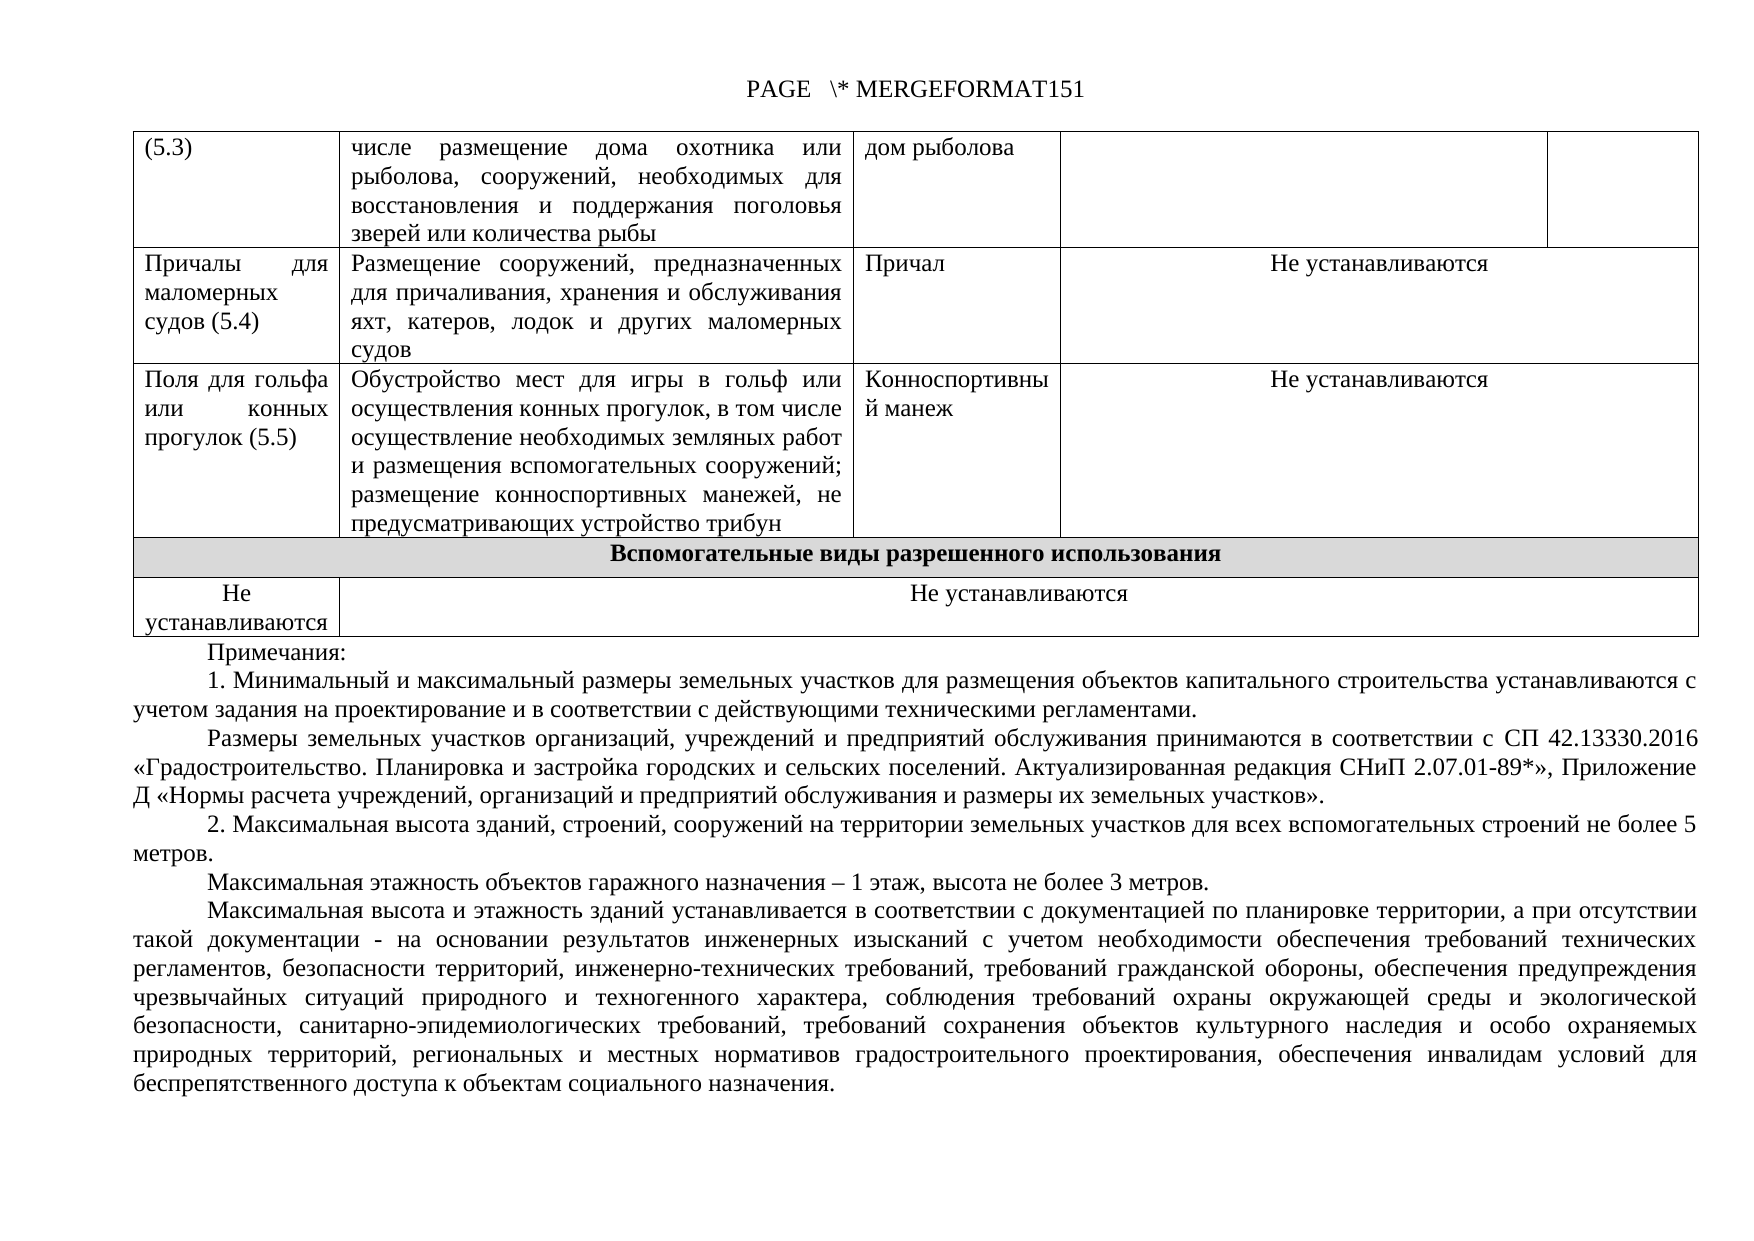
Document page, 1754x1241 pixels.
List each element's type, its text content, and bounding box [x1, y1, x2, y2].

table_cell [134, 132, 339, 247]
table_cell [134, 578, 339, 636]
text Максимальная высота и этажность зданий устанавливается в соответствии с документацией по планировке территории, а при отсутствии такой документации - на основании результатов инженерных изысканий с учетом необходимости обеспечения требований технических регламентов, безопасности территорий, инженерно-технических требований, требований гражданской обороны, обеспечения предупреждения чрезвычайных ситуаций природного и техногенного характера, соблюдения требований охраны окружающей среды и экологической безопасности, санитарно-эпидемиологических требований, требований сохранения объектов культурного наследия и особо охраняемых природных территорий, региональных и местных нормативов градостроительного проектирования, обеспечения инвалидам условий для беспрепятственного доступа к объектам социального назначения. [133, 895, 1698, 1097]
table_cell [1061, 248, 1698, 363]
text Примечания: [133, 637, 1698, 665]
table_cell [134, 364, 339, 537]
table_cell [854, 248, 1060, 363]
text Размеры земельных участков организаций, учреждений и предприятий обслуживания принимаются в соответствии с СП 42.13330.2016 «Градостроительство. Планировка и застройка городских и сельских поселений. Актуализированная редакция СНиП 2.07.01-89*», Приложение Д «Нормы расчета учреждений, организаций и предприятий обслуживания и размеры их земельных участков». [133, 723, 1698, 809]
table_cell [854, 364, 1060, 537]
text Максимальная этажность объектов гаражного назначения – 1 этаж, высота не более 3 метров. [133, 867, 1698, 895]
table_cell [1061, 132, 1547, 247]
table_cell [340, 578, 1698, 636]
text 2. Максимальная высота зданий, строений, сооружений на территории земельных участков для всех вспомогательных строений не более 5 метров. [133, 809, 1698, 867]
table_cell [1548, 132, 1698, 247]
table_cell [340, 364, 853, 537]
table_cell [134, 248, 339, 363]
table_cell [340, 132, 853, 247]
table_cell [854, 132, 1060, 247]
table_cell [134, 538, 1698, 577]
text 1. Минимальный и максимальный размеры земельных участков для размещения объектов капитального строительства устанавливаются с учетом задания на проектирование и в соответствии с действующими техническими регламентами. [133, 665, 1698, 723]
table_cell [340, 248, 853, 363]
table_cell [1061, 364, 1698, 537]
